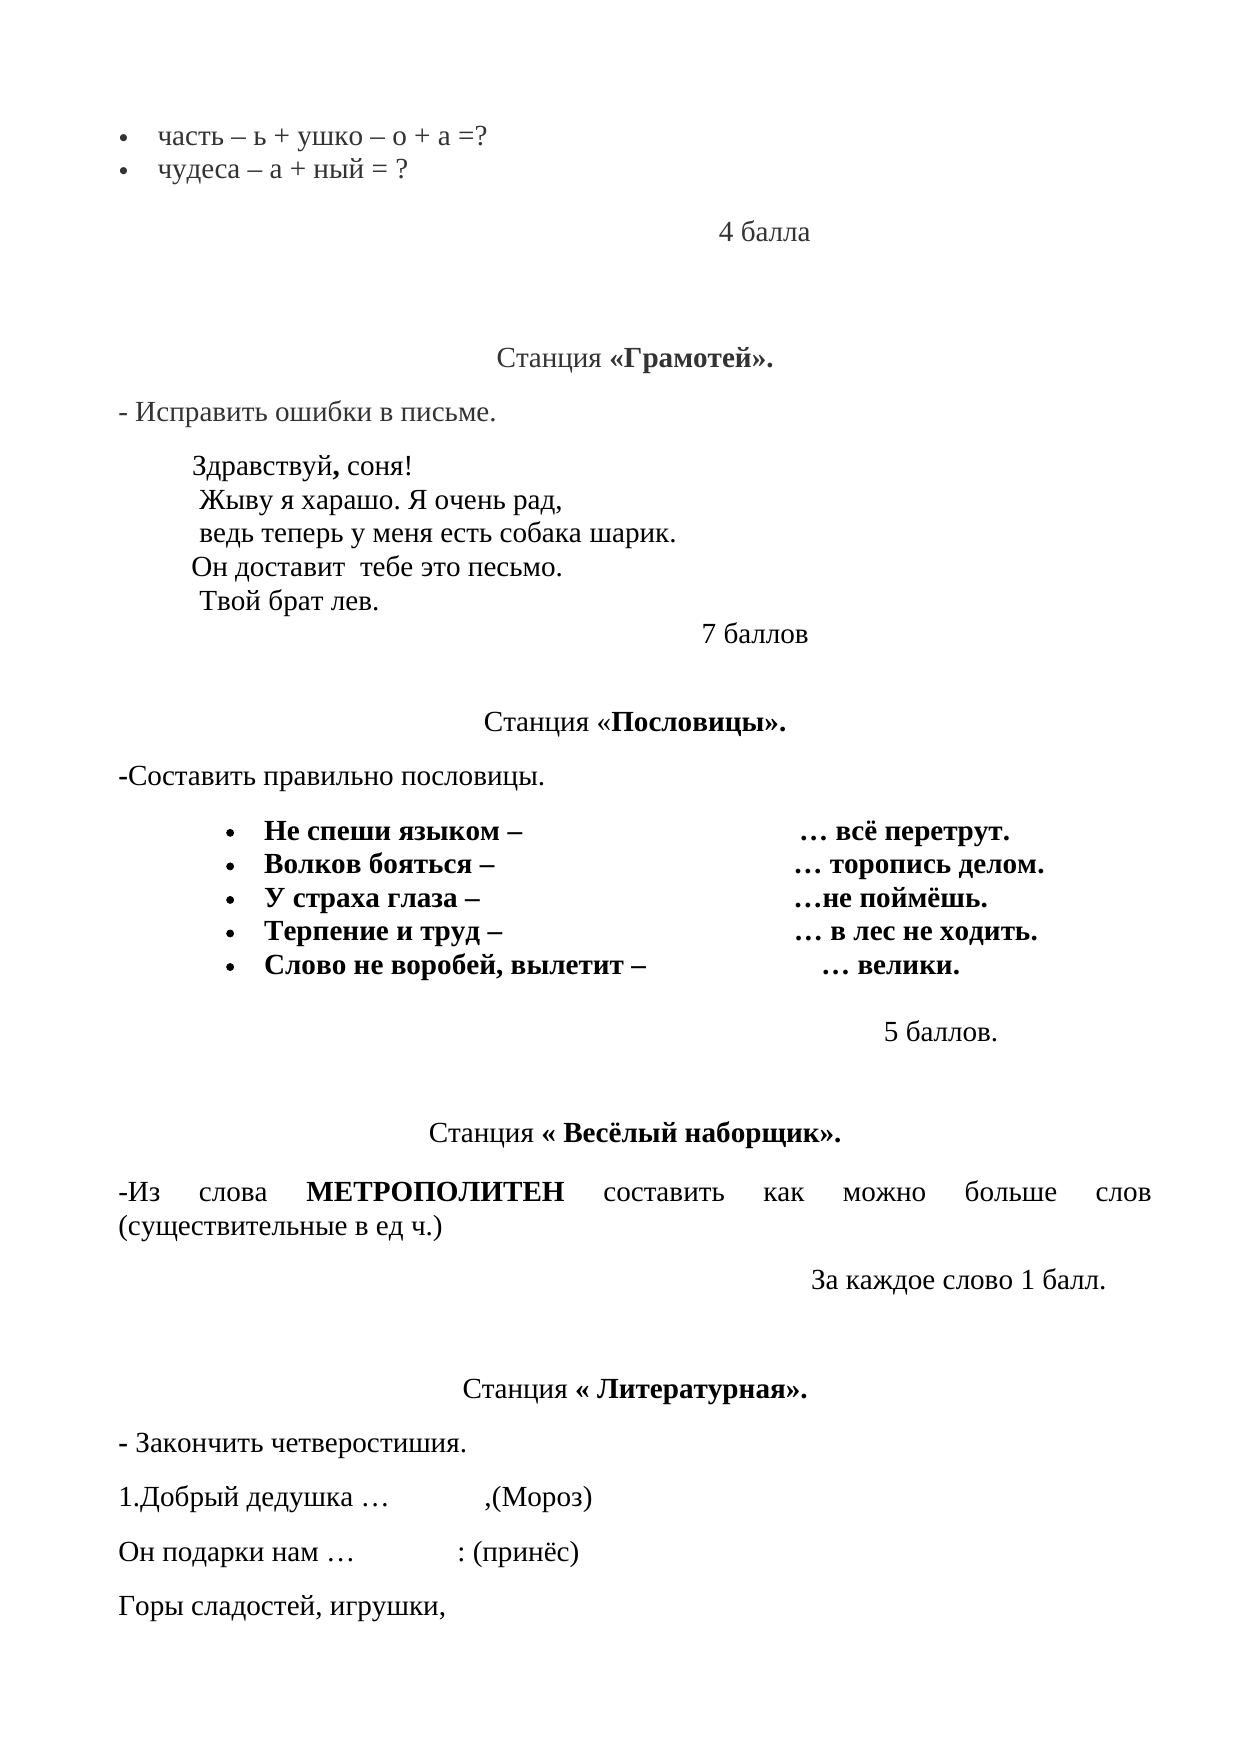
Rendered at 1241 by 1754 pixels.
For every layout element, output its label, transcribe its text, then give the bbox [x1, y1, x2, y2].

text Здравствуй, соня! [118, 448, 1152, 482]
text -Составить правильно пословицы. [118, 758, 1152, 792]
text 5 баллов. [264, 1014, 1152, 1048]
text Станция «Пословицы». [118, 704, 1152, 738]
text Горы сладостей, игрушки, [118, 1588, 1152, 1622]
list чудеса – а + ный = ? [120, 152, 1152, 185]
list часть – ь + ушко – о + а =? [120, 118, 1152, 152]
text Жыву я харашо. Я очень рад, [118, 482, 1152, 516]
text Станция « Литературная». [118, 1371, 1152, 1404]
text - Закончить четверостишия. [118, 1425, 1152, 1459]
text Он подарки нам … : (принёс) [118, 1534, 1152, 1567]
list Не спеши языком – … всё перетрут. [226, 813, 1152, 846]
text 7 баллов [118, 616, 1152, 650]
list Волков бояться – … торопись делом. [226, 846, 1152, 880]
text - Исправить ошибки в письме. [118, 394, 1152, 428]
text 4 балла [157, 214, 1152, 248]
text ведь теперь у меня есть собака шарик. [118, 516, 1152, 549]
list Терпение и труд – … в лес не ходить. [226, 913, 1152, 947]
text -Из слова МЕТРОПОЛИТЕН составить как можно больше слов (существительные в ед ч.) [118, 1174, 1152, 1241]
text Твой брат лев. [118, 583, 1152, 616]
text Он доставит тебе это песьмо. [118, 549, 1152, 583]
text 1.Добрый дедушка … ,(Мороз) [118, 1479, 1152, 1513]
text За каждое слово 1 балл. [118, 1262, 1152, 1296]
text Станция «Грамотей». [118, 340, 1152, 373]
list У страха глаза – …не поймёшь. [226, 880, 1152, 913]
text Станция « Весёлый наборщик». [118, 1115, 1152, 1148]
list Слово не воробей, вылетит – … велики. [226, 947, 1152, 981]
